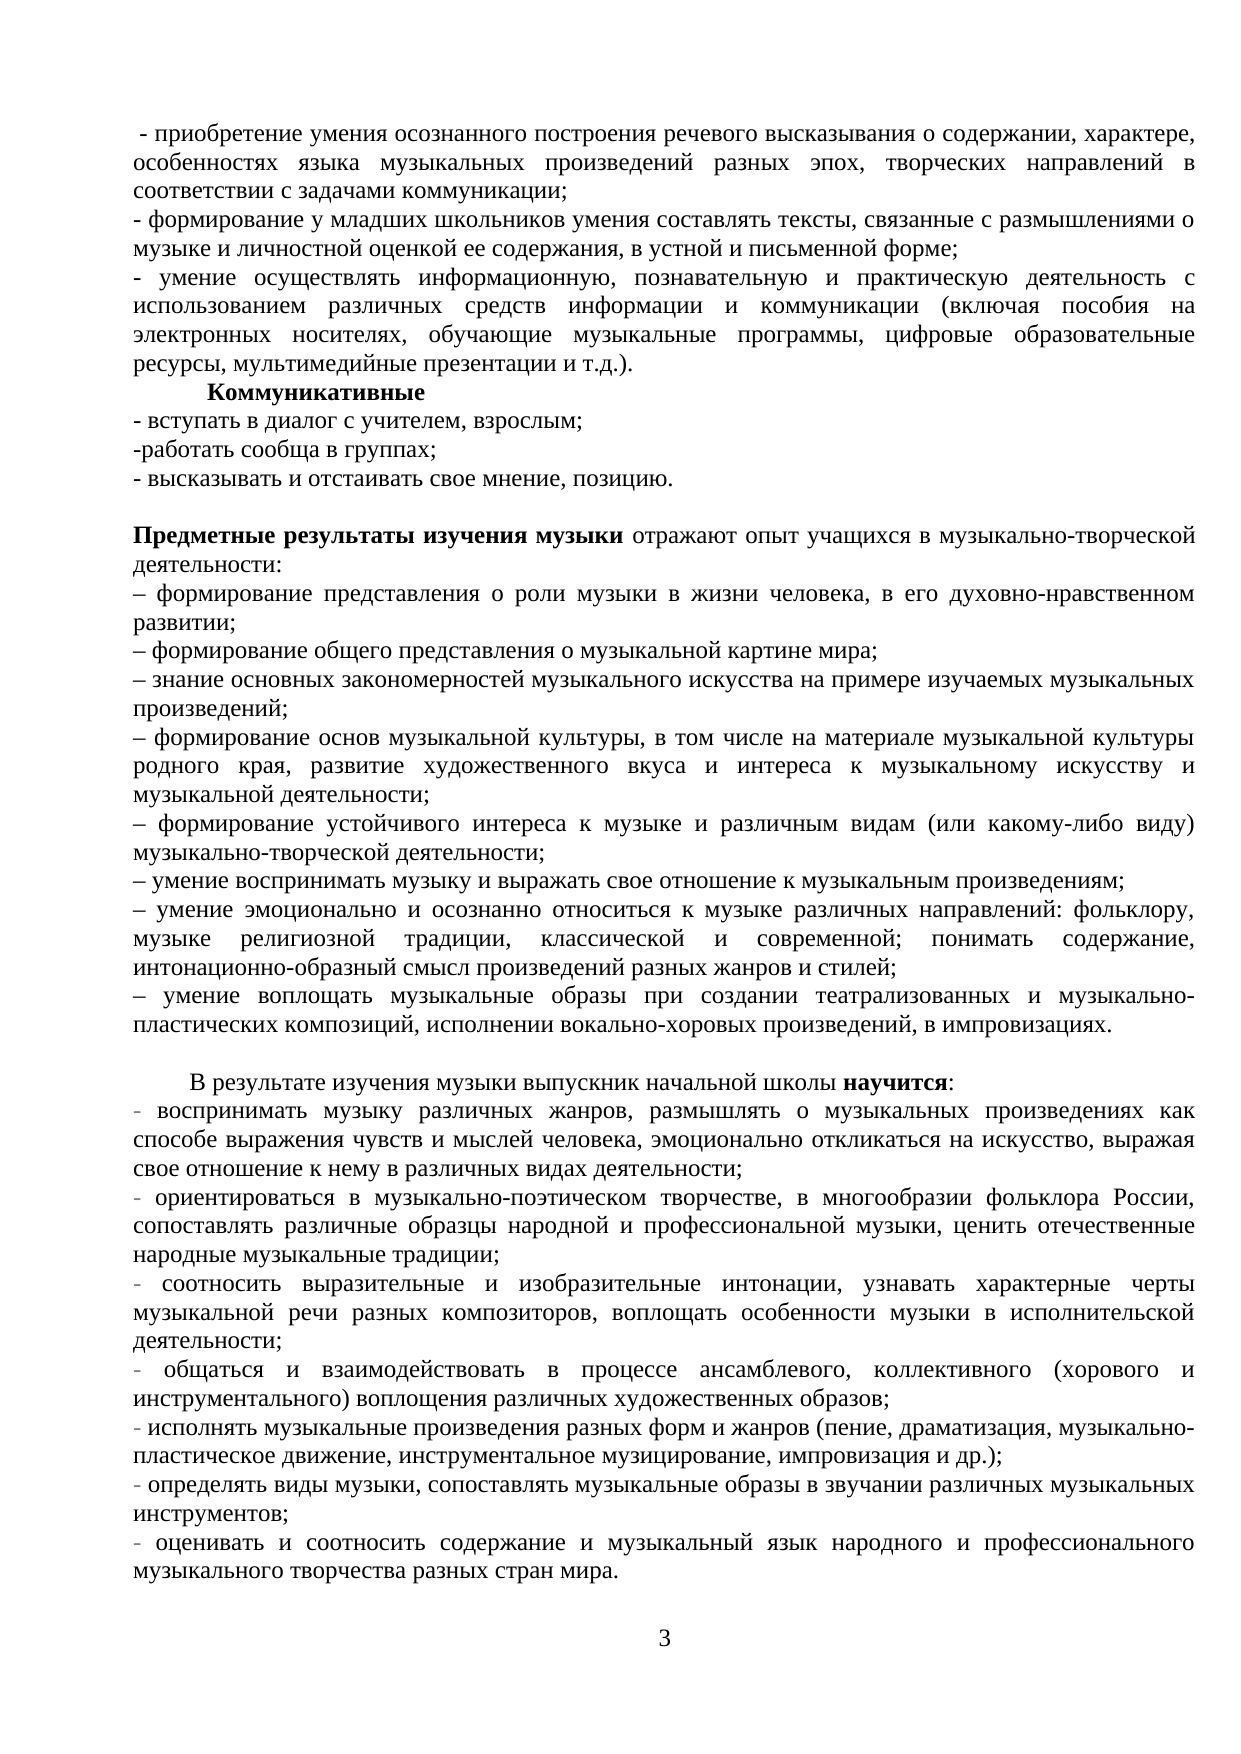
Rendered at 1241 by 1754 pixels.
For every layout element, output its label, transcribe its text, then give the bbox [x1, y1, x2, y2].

text – умение эмоционально и осознанно относиться к музыке различных направлений: фольклору, музыке религиозной традиции, классической и современной; понимать содержание, интонационно-образный смысл произведений разных жанров и стилей; [133, 894, 1196, 981]
text - оценивать и соотносить содержание и музыкальный язык народного и профессионального музыкального творчества разных стран мира. [133, 1527, 1196, 1584]
text -работать сообща в группах; [133, 434, 1196, 463]
text – формирование устойчивого интереса к музыке и различным видам (или какому-либо виду) музыкально-творческой деятельности; [133, 808, 1196, 866]
text Коммуникативные [133, 377, 1196, 406]
text - исполнять музыкальные произведения разных форм и жанров (пение, драматизация, музыкально-пластическое движение, инструментальное музицирование, импровизация и др.); [133, 1412, 1196, 1469]
text - соотносить выразительные и изобразительные интонации, узнавать характерные черты музыкальной речи разных композиторов, воплощать особенности музыки в исполнительской деятельности; [133, 1268, 1196, 1354]
text - высказывать и отстаивать свое мнение, позицию. [133, 463, 1196, 492]
text В результате изучения музыки выпускник начальной школы научится: [133, 1067, 1196, 1096]
text – знание основных закономерностей музыкального искусства на примере изучаемых музыкальных произведений; [133, 664, 1196, 722]
text - воспринимать музыку различных жанров, размышлять о музыкальных произведениях как способе выражения чувств и мыслей человека, эмоционально откликаться на искусство, выражая свое отношение к нему в различных видах деятельности; [133, 1096, 1196, 1182]
text - умение осуществлять информационную, познавательную и практическую деятельность с использованием различных средств информации и коммуникации (включая пособия на электронных носителях, обучающие музыкальные программы, цифровые образовательные ресурсы, мультимедийные презентации и т.д.). [133, 262, 1196, 377]
text - вступать в диалог с учителем, взрослым; [133, 406, 1196, 434]
text – формирование общего представления о музыкальной картине мира; [133, 636, 1196, 664]
text - формирование у младших школьников умения составлять тексты, связанные с размышлениями о музыке и личностной оценкой ее содержания, в устной и письменной форме; [133, 204, 1196, 262]
text – формирование представления о роли музыки в жизни человека, в его духовно-нравственном развитии; [133, 578, 1196, 636]
text - определять виды музыки, сопоставлять музыкальные образы в звучании различных музыкальных инструментов; [133, 1469, 1196, 1527]
text – умение воспринимать музыку и выражать свое отношение к музыкальным произведениям; [133, 866, 1196, 894]
text Предметные результаты изучения музыки отражают опыт учащихся в музыкально-творческой деятельности: [133, 521, 1196, 578]
text - приобретение умения осознанного построения речевого высказывания о содержании, характере, особенностях языка музыкальных произведений разных эпох, творческих направлений в соответствии с задачами коммуникации; [133, 118, 1196, 204]
text – формирование основ музыкальной культуры, в том числе на материале музыкальной культуры родного края, развитие художественного вкуса и интереса к музыкальному искусству и музыкальной деятельности; [133, 722, 1196, 808]
text - ориентироваться в музыкально-поэтическом творчестве, в многообразии фольклора России, сопоставлять различные образцы народной и профессиональной музыки, ценить отечественные народные музыкальные традиции; [133, 1182, 1196, 1268]
text - общаться и взаимодействовать в процессе ансамблевого, коллективного (хорового и инструментального) воплощения различных художественных образов; [133, 1354, 1196, 1412]
text – умение воплощать музыкальные образы при создании театрализованных и музыкально-пластических композиций, исполнении вокально-хоровых произведений, в импровизациях. [133, 981, 1196, 1038]
